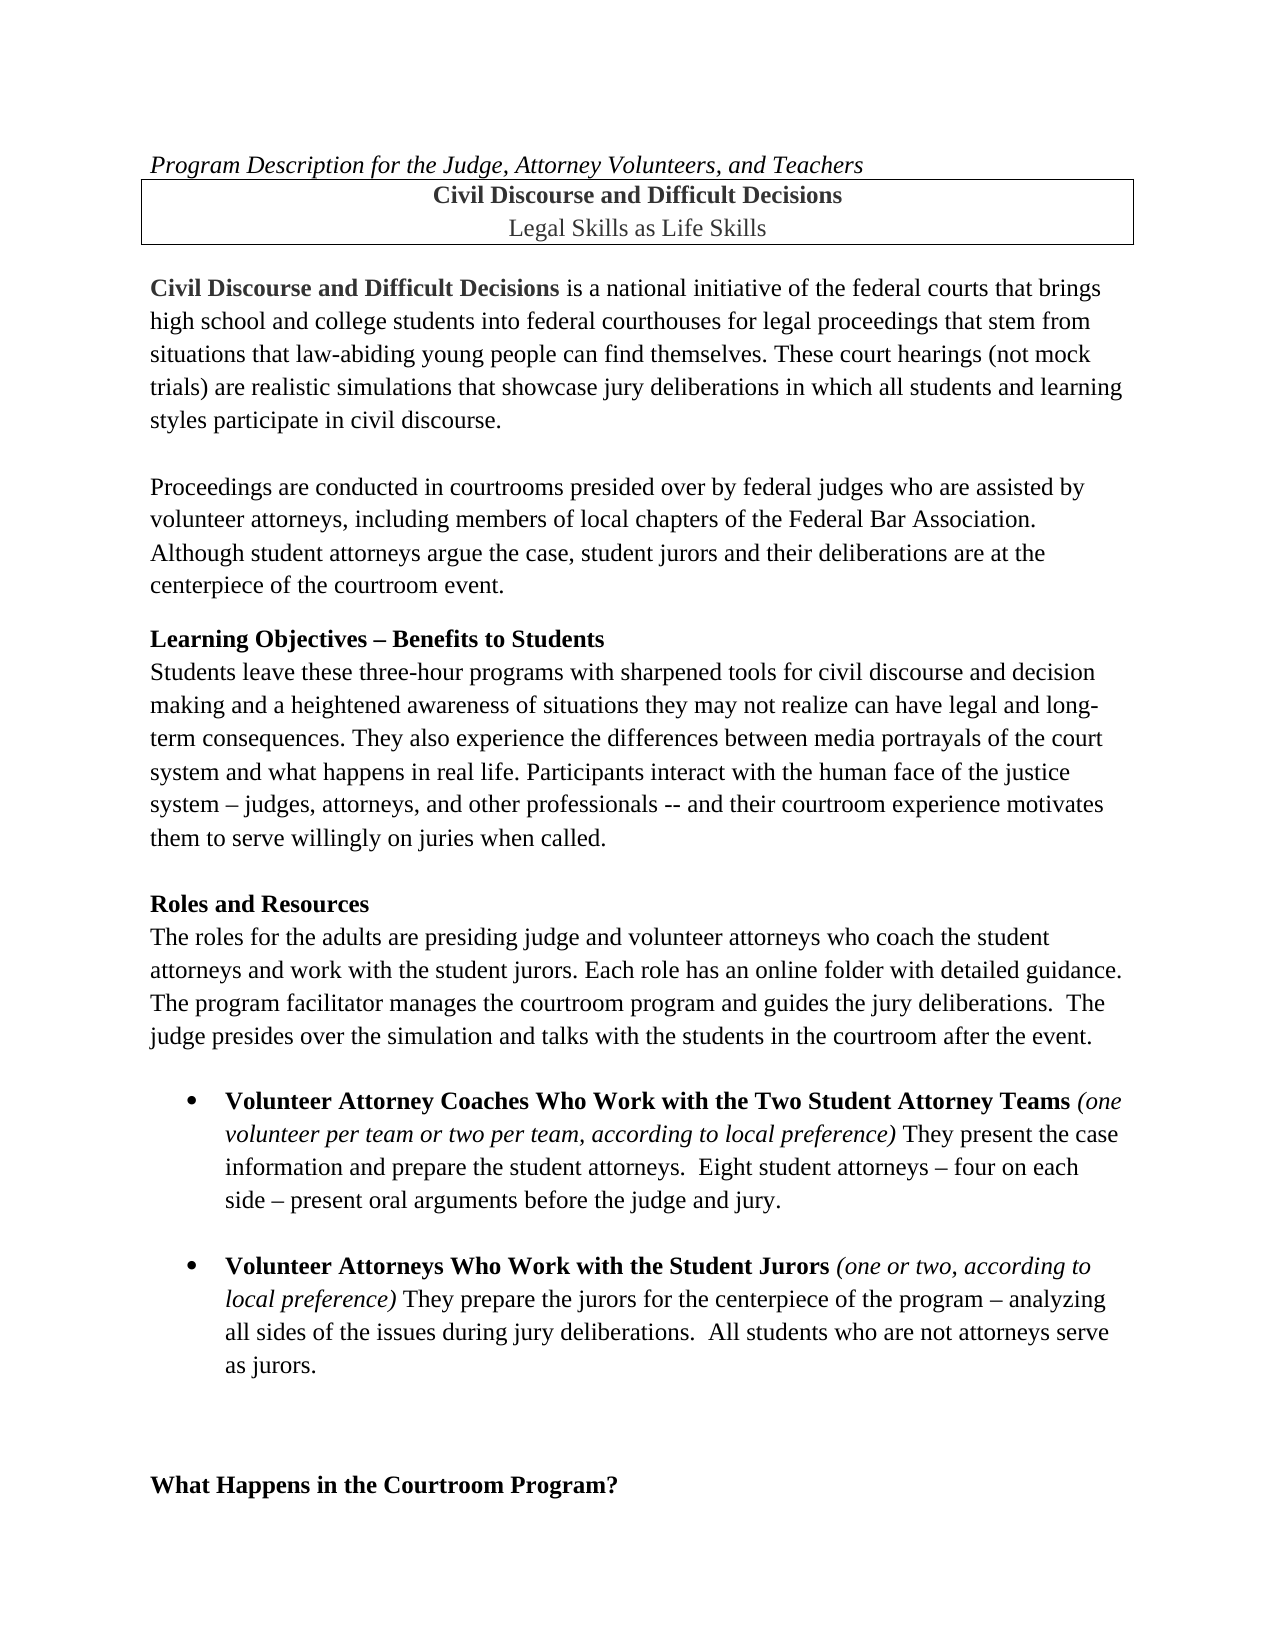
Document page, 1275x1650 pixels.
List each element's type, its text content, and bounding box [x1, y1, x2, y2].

list Volunteer Attorneys Who Work with the Student Jurors (one or two, according to local preference) They prepare the jurors for the centerpiece of the program – analyzing all sides of the issues during jury deliberations. All students who are not attorneys serve as jurors. [187, 1251, 1125, 1379]
text Civil Discourse and Difficult Decisions [142, 180, 1133, 208]
text Roles and Resources [150, 889, 1125, 917]
list Volunteer Attorney Coaches Who Work with the Two Student Attorney Teams (one volunteer per team or two per team, according to local preference) They present the case information and prepare the student attorneys. Eight student attorneys – four on each side – present oral arguments before the judge and jury. [187, 1086, 1125, 1214]
text What Happens in the Courtroom Program? [150, 1470, 1125, 1499]
text The roles for the adults are presiding judge and volunteer attorneys who coach the student attorneys and work with the student jurors. Each role has an online folder with detailed guidance. The program facilitator manages the courtroom program and guides the jury deliberations. The judge presides over the simulation and talks with the students in the courtroom after the event. [150, 922, 1125, 1049]
text Civil Discourse and Difficult Decisions is a national initiative of the federal courts that brings high school and college students into federal courthouses for legal proceedings that stem from situations that law-abiding young people can find themselves. These court hearings (not mock trials) are realistic simulations that showcase jury deliberations in which all students and learning styles participate in civil discourse. [150, 273, 1125, 434]
text Proceedings are conducted in courtrooms presided over by federal judges who are assisted by volunteer attorneys, including members of local chapters of the Federal Bar Association. Although student attorneys argue the case, student jurors and their deliberations are at the centerpiece of the courtroom event. [150, 472, 1125, 599]
text Program Description for the Judge, Attorney Volunteers, and Teachers [150, 150, 1125, 179]
text Legal Skills as Life Skills [142, 212, 1133, 244]
text Learning Objectives – Benefits to Students [150, 624, 1125, 653]
text Students leave these three-hour programs with sharpened tools for civil discourse and decision making and a heightened awareness of situations they may not realize can have legal and long-term consequences. They also experience the differences between media portrayals of the court system and what happens in real life. Participants interact with the human face of the justice system – judges, attorneys, and other professionals -- and their courtroom experience motivates them to serve willingly on juries when called. [150, 657, 1125, 851]
